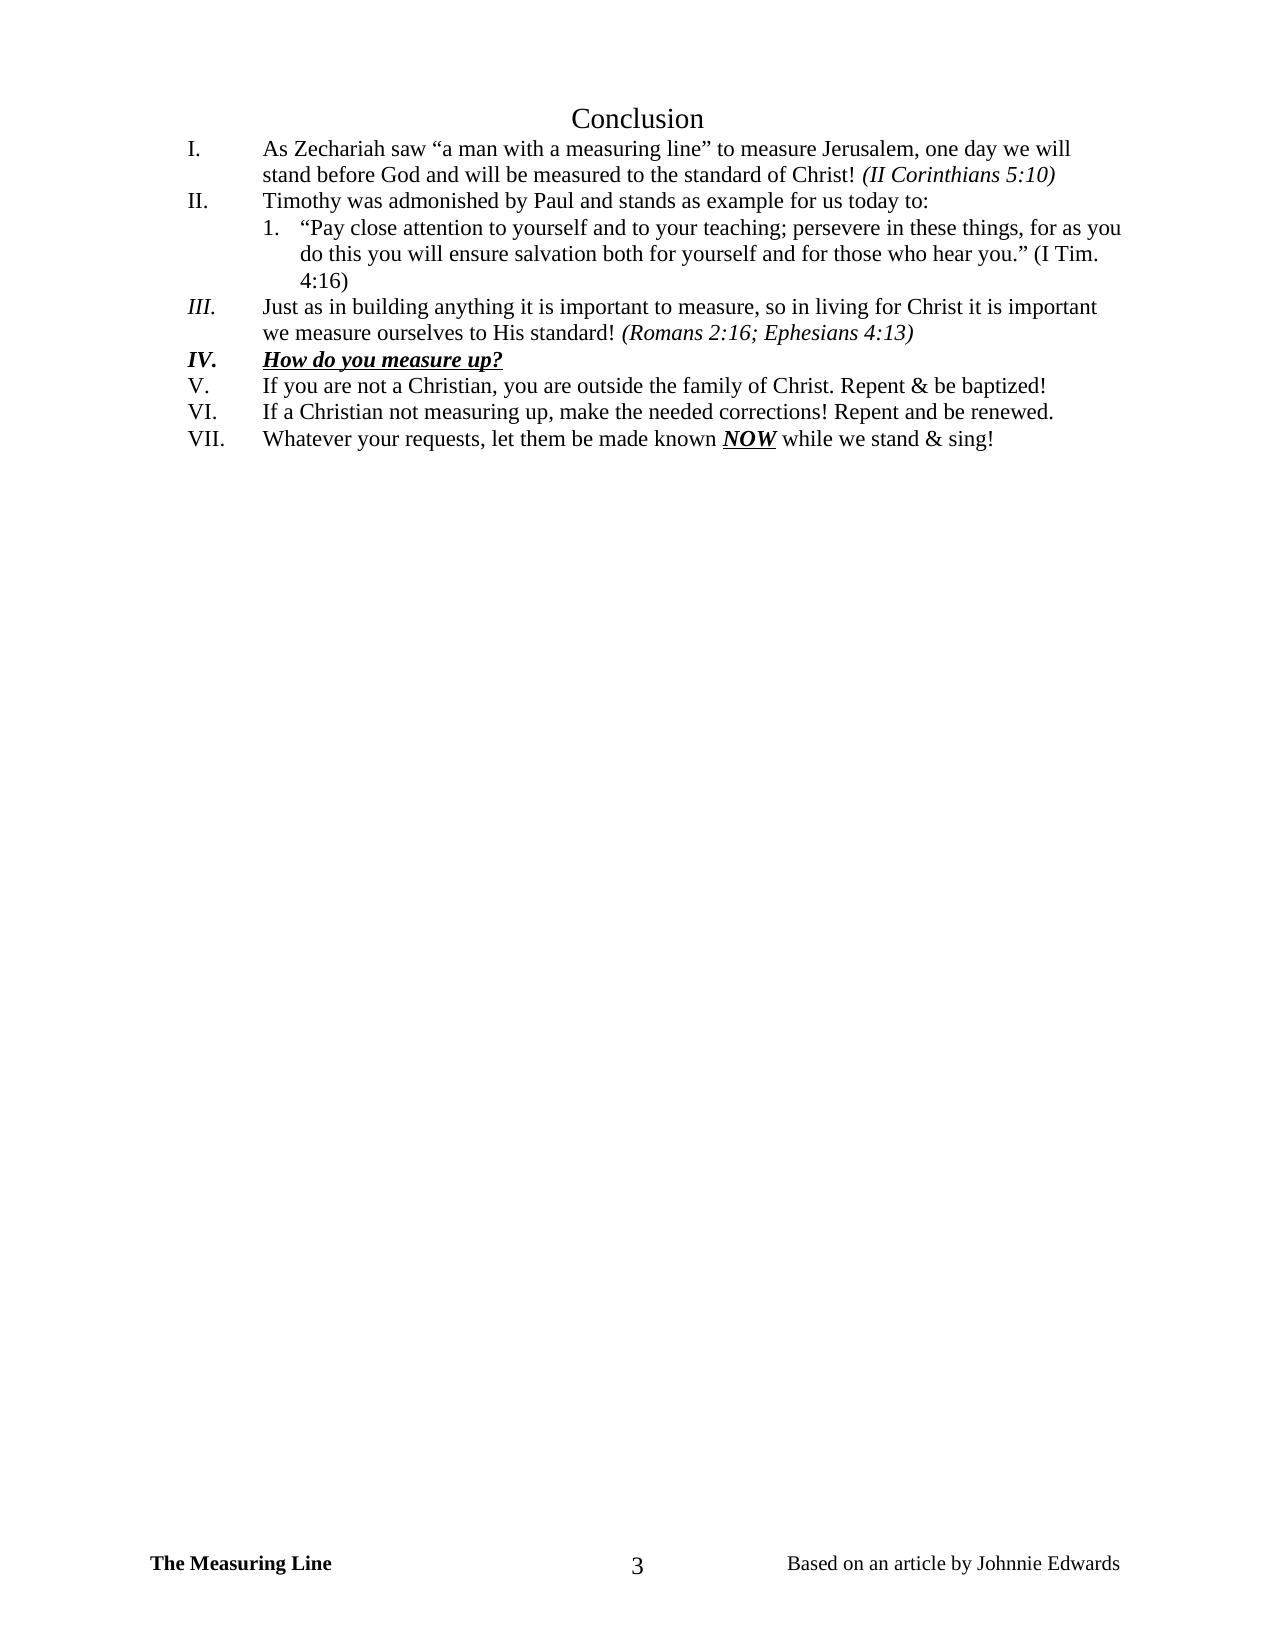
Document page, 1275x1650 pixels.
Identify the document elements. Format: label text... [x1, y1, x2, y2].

list How do you measure up? [187, 346, 1125, 372]
list “Pay close attention to yourself and to your teaching; persevere in these things, for as you do this you will ensure salvation both for yourself and for those who hear you.” (I Tim. 4:16) [262, 214, 1125, 293]
list As Zechariah saw “a man with a measuring line” to measure , one day we will stand before God and will be measured to the standard of Christ! (II Corinthians 5:10) [187, 135, 1125, 188]
list Just as in building anything it is important to measure, so in living for Christ it is important we measure ourselves to His standard! (Romans 2:16; Ephesians 4:13) [187, 293, 1125, 346]
list If you are not a Christian, you are outside the family of Christ. Repent & be baptized! [187, 372, 1125, 398]
list If a Christian not measuring up, make the needed corrections! Repent and be renewed. [187, 398, 1125, 425]
list Timothy was admonished by Paul and stands as example for us today to: [187, 188, 1125, 214]
subtitle Conclusion [150, 101, 1125, 135]
list Whatever your requests, let them be made known NOW while we stand & sing! [187, 425, 1125, 451]
